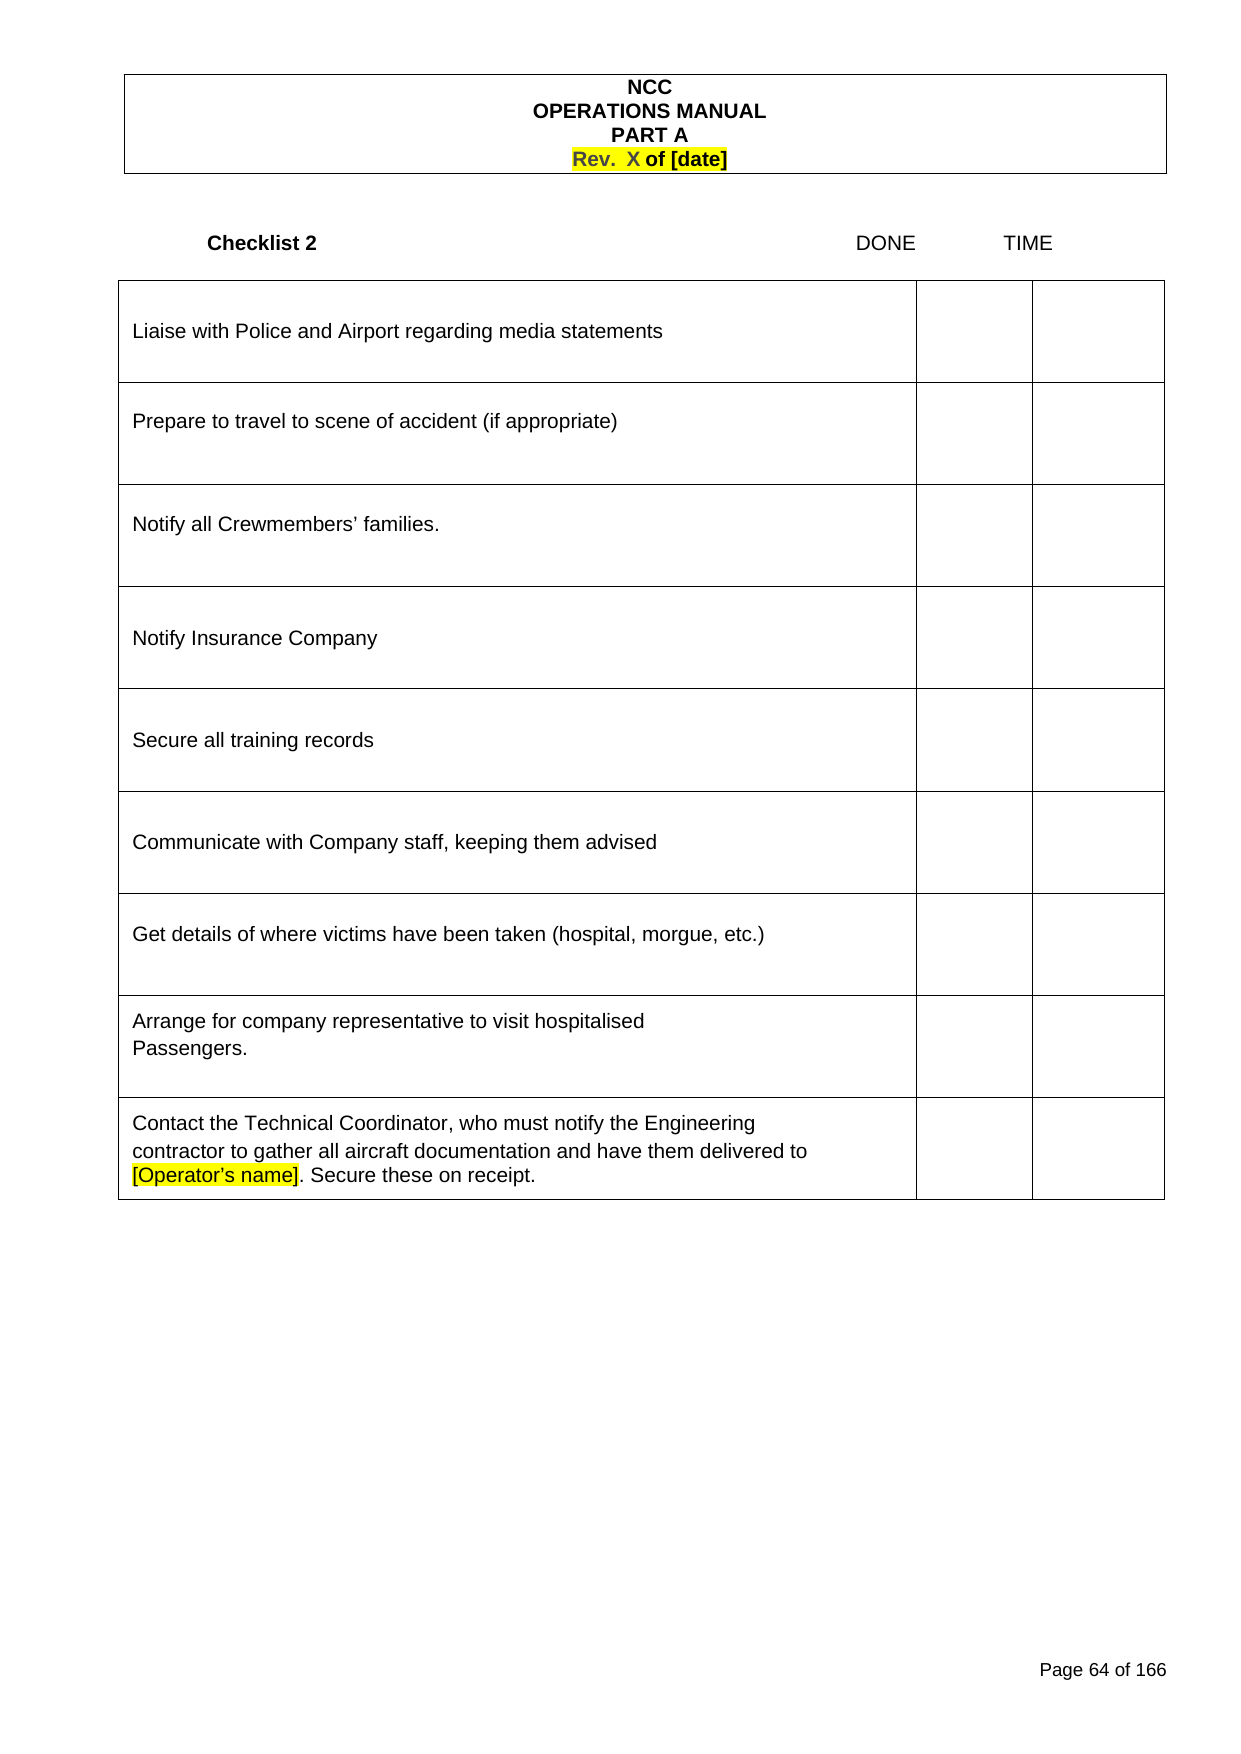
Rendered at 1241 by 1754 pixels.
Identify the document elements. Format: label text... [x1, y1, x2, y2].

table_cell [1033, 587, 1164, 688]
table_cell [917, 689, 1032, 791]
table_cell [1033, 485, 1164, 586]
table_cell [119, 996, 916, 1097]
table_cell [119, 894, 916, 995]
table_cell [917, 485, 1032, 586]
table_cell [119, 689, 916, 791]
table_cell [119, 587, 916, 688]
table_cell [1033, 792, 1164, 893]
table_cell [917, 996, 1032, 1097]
text Checklist 2 DONE TIME [207, 231, 1181, 255]
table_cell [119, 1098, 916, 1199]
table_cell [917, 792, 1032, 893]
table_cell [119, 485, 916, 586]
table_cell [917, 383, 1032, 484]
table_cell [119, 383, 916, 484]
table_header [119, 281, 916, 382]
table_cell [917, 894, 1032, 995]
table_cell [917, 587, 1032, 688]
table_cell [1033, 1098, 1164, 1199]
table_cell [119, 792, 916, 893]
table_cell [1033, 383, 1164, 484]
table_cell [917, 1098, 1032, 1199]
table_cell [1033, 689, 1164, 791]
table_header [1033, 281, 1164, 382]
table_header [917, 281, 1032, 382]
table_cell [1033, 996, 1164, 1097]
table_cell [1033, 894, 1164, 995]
